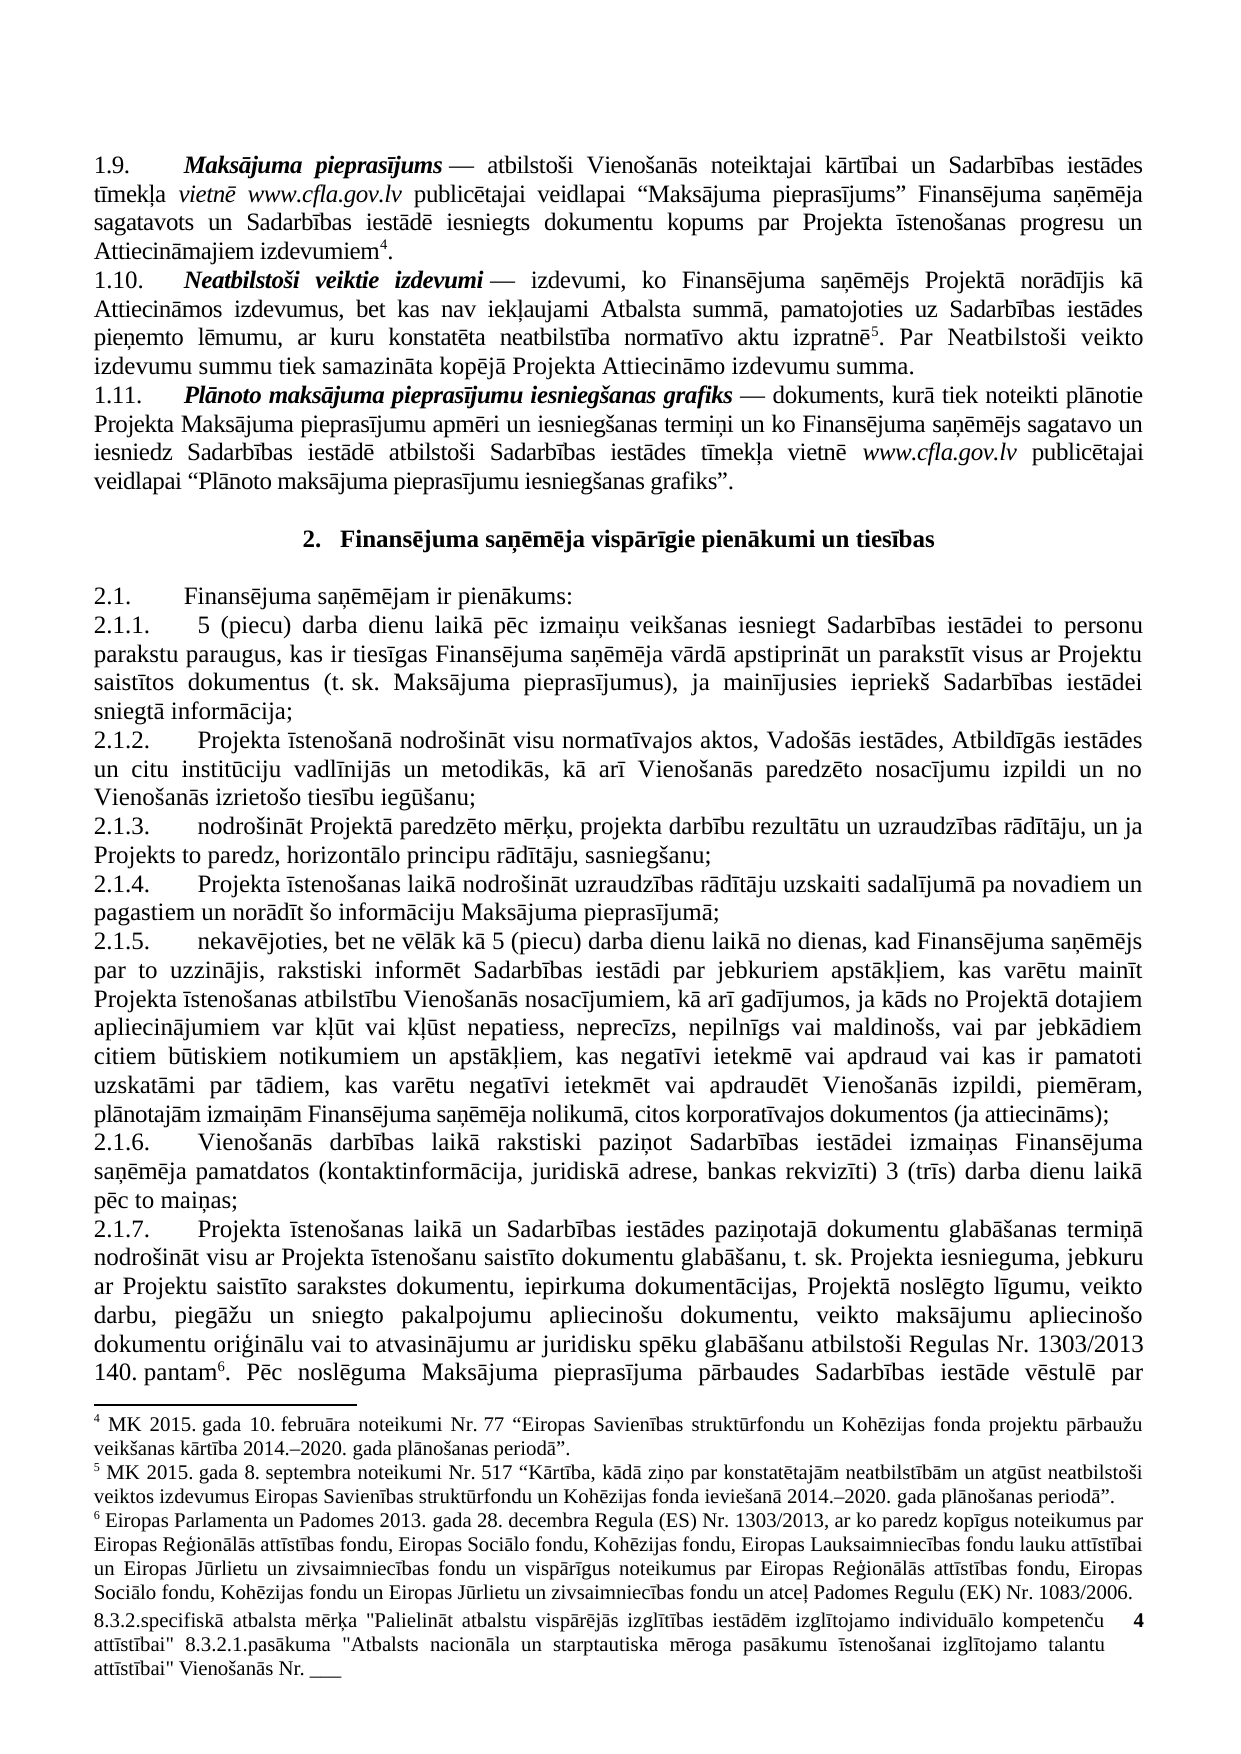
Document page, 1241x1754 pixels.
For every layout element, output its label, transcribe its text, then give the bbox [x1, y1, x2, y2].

list Finansējuma saņēmēja vispārīgie pienākumi un tiesības [94, 524, 1144, 552]
list 5 (piecu) darba dienu laikā pēc izmaiņu veikšanas iesniegt Sadarbības iestādei to personu parakstu paraugus, kas ir tiesīgas Finansējuma saņēmēja vārdā apstiprināt un parakstīt visus ar Projektu saistītos dokumentus (t. sk. Maksājuma pieprasījumus), ja mainījusies iepriekš Sadarbības iestādei sniegtā informācija; [94, 610, 1144, 725]
list Projekta īstenošanas laikā nodrošināt uzraudzības rādītāju uzskaiti sadalījumā pa novadiem un pagastiem un norādīt šo informāciju Maksājuma pieprasījumā; [94, 869, 1144, 926]
list Projekta īstenošanā nodrošināt visu normatīvajos aktos, Vadošās iestādes, Atbildīgās iestādes un citu institūciju vadlīnijās un metodikās, kā arī Vienošanās paredzēto nosacījumu izpildi un no Vienošanās izrietošo tiesību iegūšanu; [94, 725, 1144, 811]
list nodrošināt Projektā paredzēto mērķu, projekta darbību rezultātu un uzraudzības rādītāju, un ja Projekts to paredz, horizontālo principu rādītāju, sasniegšanu; [94, 811, 1144, 869]
list Finansējuma saņēmējam ir pienākums: [94, 581, 1144, 610]
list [94, 1214, 1144, 1386]
list Plānoto maksājuma pieprasījumu iesniegšanas grafiks — dokuments, kurā tiek noteikti plānotie Projekta Maksājuma pieprasījumu apmēri un iesniegšanas termiņi un ko Finansējuma saņēmējs sagatavo un iesniedz Sadarbības iestādē atbilstoši Sadarbības iestādes tīmekļa vietnē www.cfla.gov.lv publicētajai veidlapai “Plānoto maksājuma pieprasījumu iesniegšanas grafiks”. [94, 380, 1144, 495]
list Vienošanās darbības laikā rakstiski paziņot Sadarbības iestādei izmaiņas Finansējuma saņēmēja pamatdatos (kontaktinformācija, juridiskā adrese, bankas rekvizīti) 3 (trīs) darba dienu laikā pēc to maiņas; [94, 1127, 1144, 1214]
list nekavējoties, bet ne vēlāk kā 5 (piecu) darba dienu laikā no dienas, kad Finansējuma saņēmējs par to uzzinājis, rakstiski informēt Sadarbības iestādi par jebkuriem apstākļiem, kas varētu mainīt Projekta īstenošanas atbilstību Vienošanās nosacījumiem, kā arī gadījumos, ja kāds no Projektā dotajiem apliecinājumiem var kļūt vai kļūst nepatiess, neprecīzs, nepilnīgs vai maldinošs, vai par jebkādiem citiem būtiskiem notikumiem un apstākļiem, kas negatīvi ietekmē vai apdraud vai kas ir pamatoti uzskatāmi par tādiem, kas varētu negatīvi ietekmēt vai apdraudēt Vienošanās izpildi, piemēram, plānotajām izmaiņām Finansējuma saņēmēja nolikumā, citos korporatīvajos dokumentos (ja attiecināms); [94, 926, 1144, 1127]
list Neatbilstoši veiktie izdevumi — izdevumi, ko Finansējuma saņēmējs Projektā norādījis kā Attiecināmos izdevumus, bet kas nav iekļaujami Atbalsta summā, pamatojoties uz Sadarbības iestādes pieņemto lēmumu, ar kuru konstatēta neatbilstība normatīvo aktu izpratnē. Par Neatbilstoši veikto izdevumu summu tiek samazināta kopējā Projekta Attiecināmo izdevumu summa. [94, 265, 1144, 380]
list Maksājuma pieprasījums — atbilstoši Vienošanās noteiktajai kārtībai un Sadarbības iestādes tīmekļa vietnē www.cfla.gov.lv publicētajai veidlapai “Maksājuma pieprasījums” Finansējuma saņēmēja sagatavots un Sadarbības iestādē iesniegts dokumentu kopums par Projekta īstenošanas progresu un Attiecināmajiem izdevumiem. [94, 150, 1144, 265]
